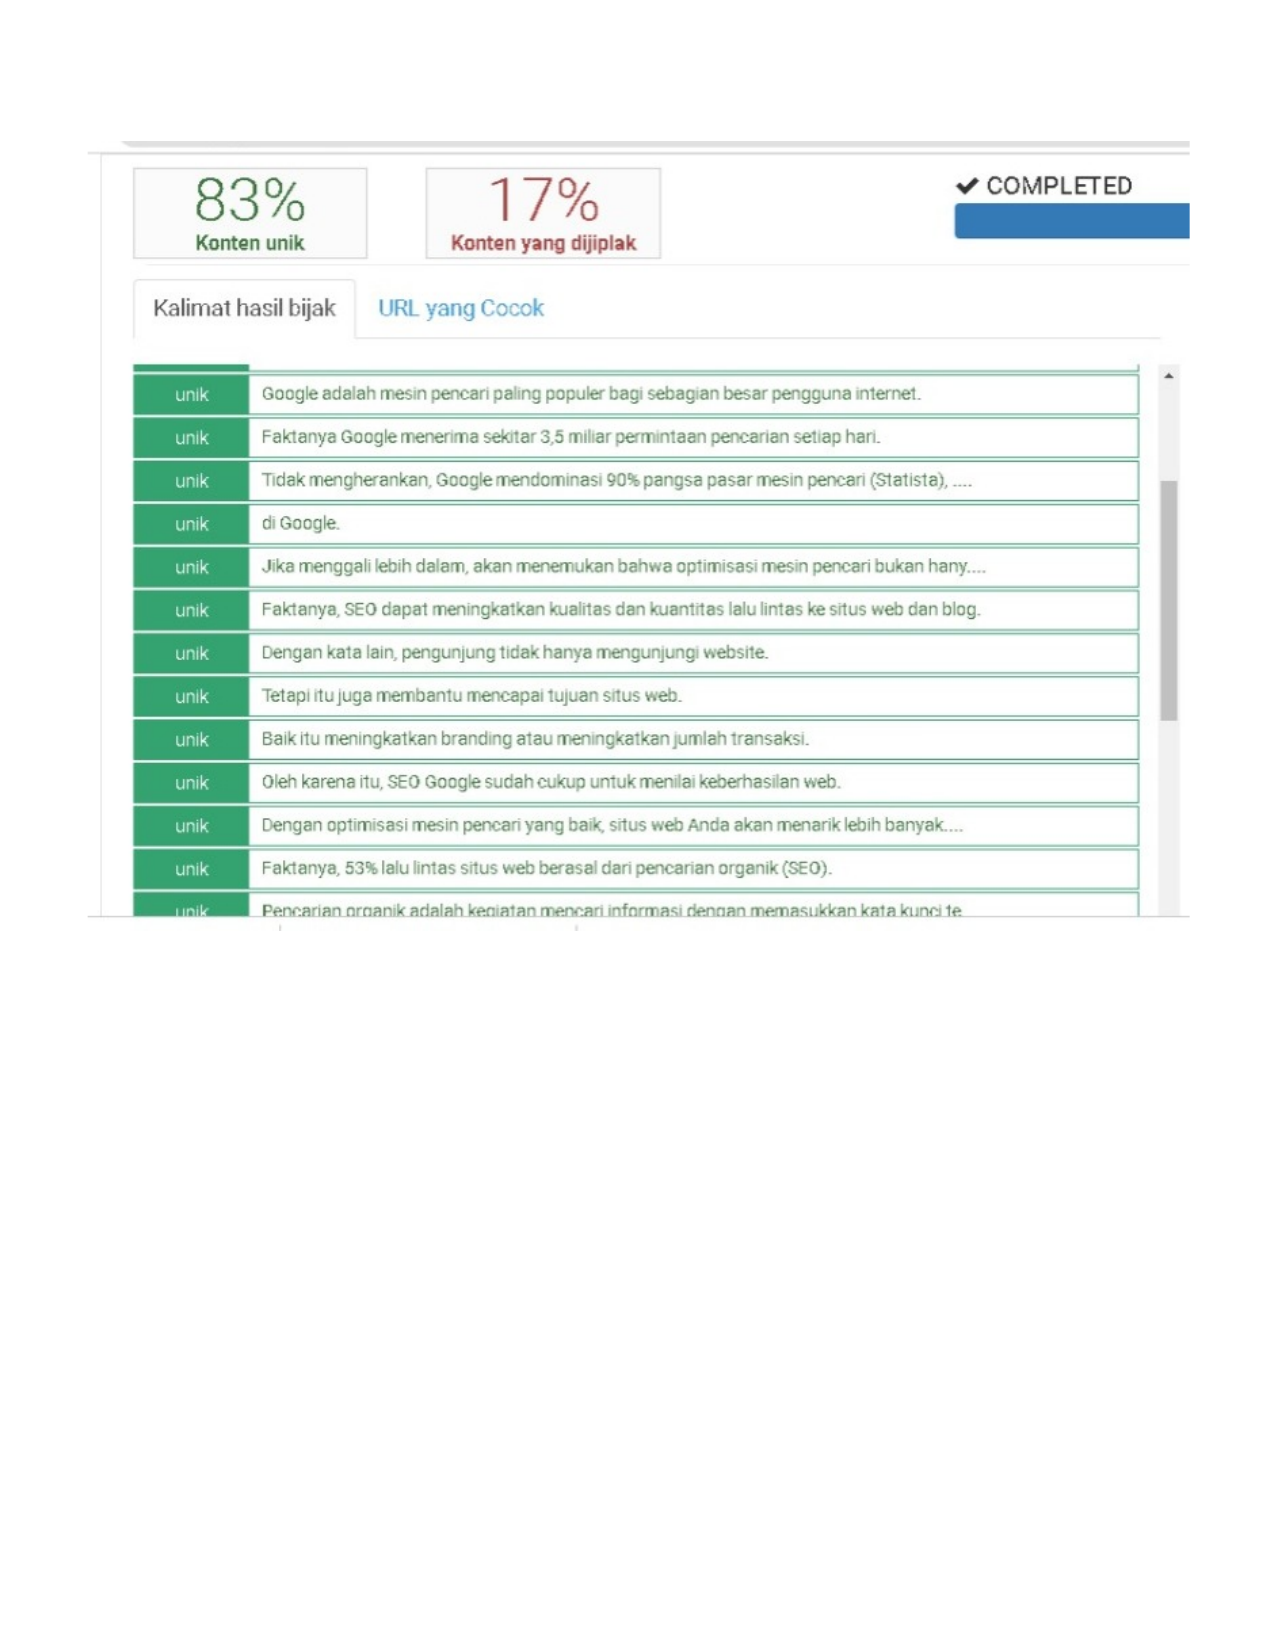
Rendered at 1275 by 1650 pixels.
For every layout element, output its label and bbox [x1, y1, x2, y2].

picture [87, 141, 1190, 931]
